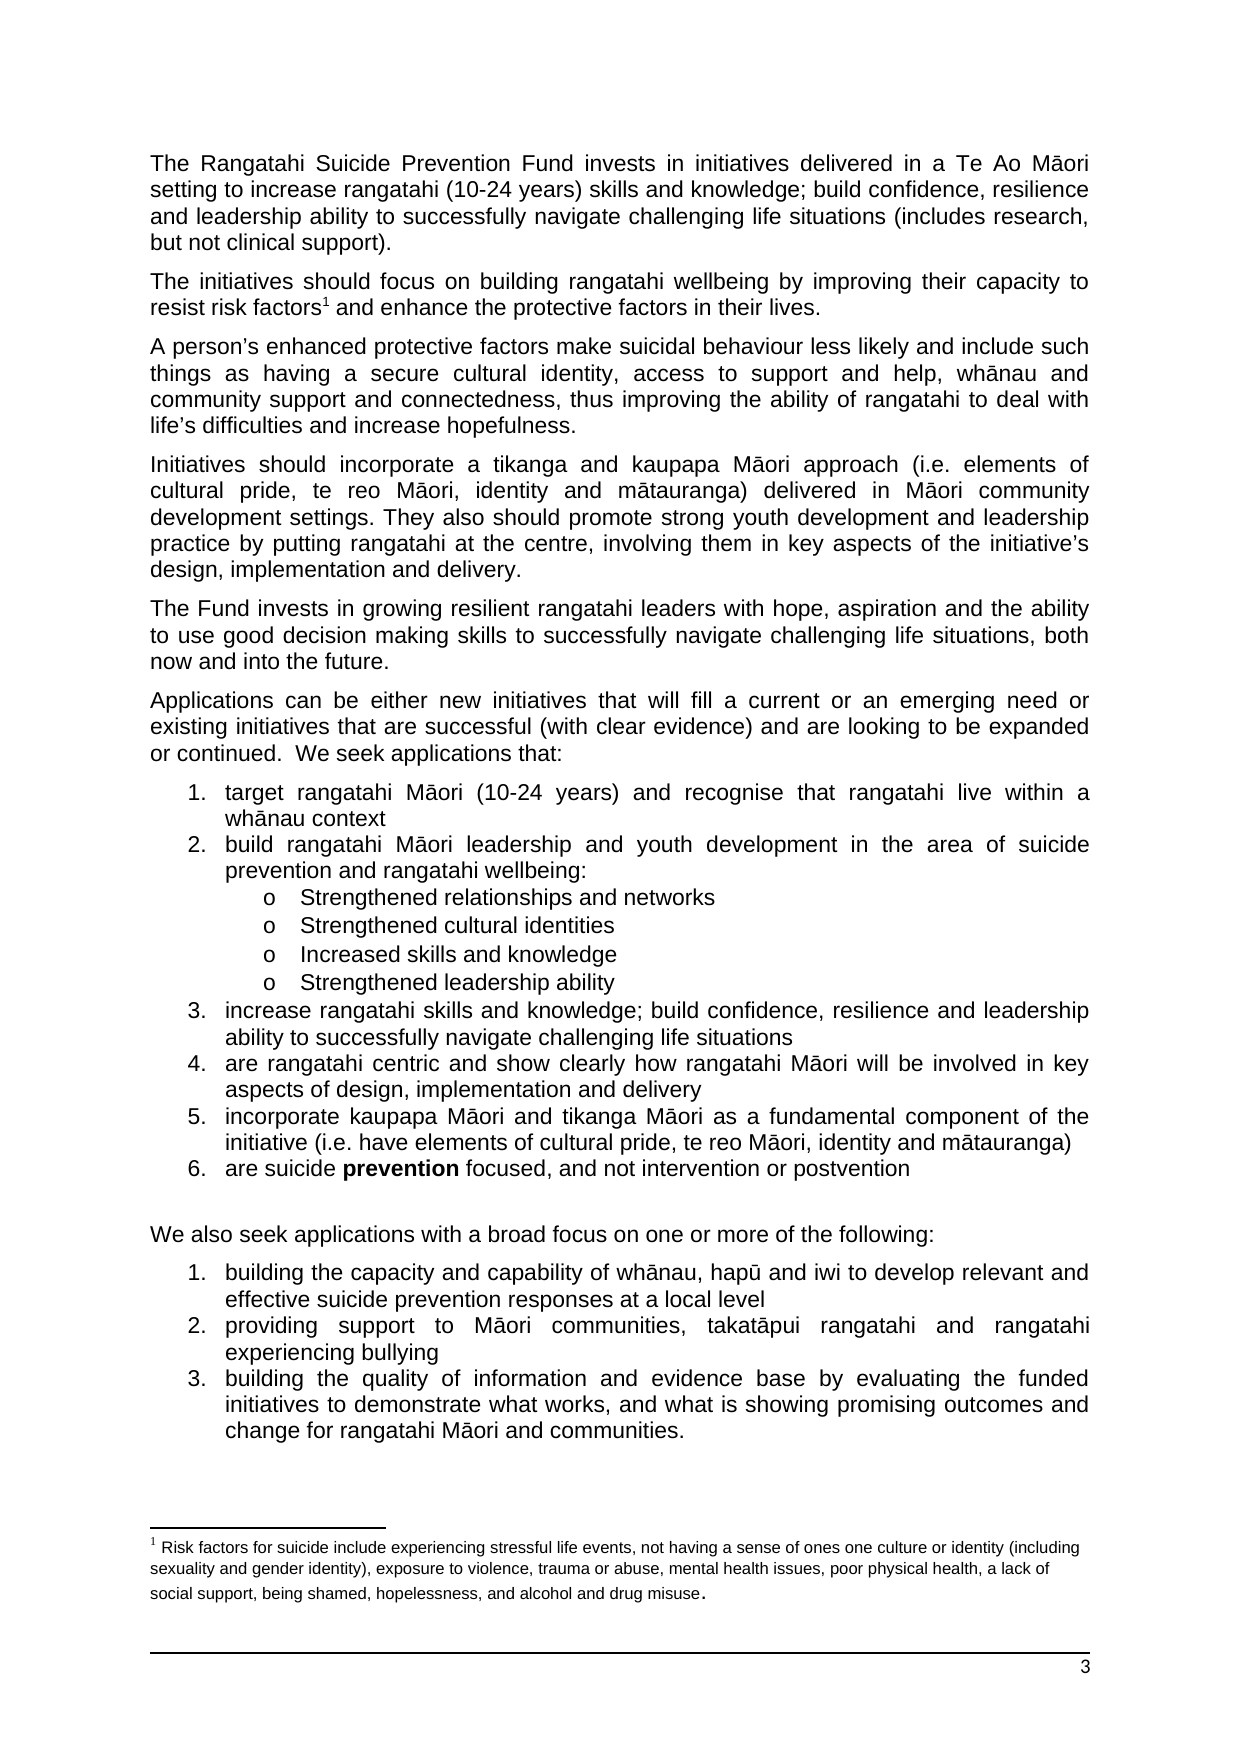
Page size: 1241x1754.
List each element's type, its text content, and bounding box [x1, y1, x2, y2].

text A person’s enhanced protective factors make suicidal behaviour less likely and include such things as having a secure cultural identity, access to support and help, whānau and community support and connectedness, thus improving the ability of rangatahi to deal with life’s difficulties and increase hopefulness. [150, 333, 1090, 438]
list are rangatahi centric and show clearly how rangatahi Māori will be involved in key aspects of design, implementation and delivery [187, 1050, 1090, 1103]
text Applications can be either new initiatives that will fill a current or an emerging need or existing initiatives that are successful (with clear evidence) and are looking to be expanded or continued. We seek applications that: [150, 687, 1090, 766]
list incorporate kaupapa Māori and tikanga Māori as a fundamental component of the initiative (i.e. have elements of cultural pride, te reo Māori, identity and mātauranga) [187, 1103, 1090, 1155]
list Increased skills and knowledge [262, 941, 1090, 969]
text The Fund invests in growing resilient rangatahi leaders with hope, aspiration and the ability to use good decision making skills to successfully navigate challenging life situations, both now and into the future. [150, 595, 1090, 674]
list build rangatahi Māori leadership and youth development in the area of suicide prevention and rangatahi wellbeing: [187, 831, 1090, 884]
text The initiatives should focus on building rangatahi wellbeing by improving their capacity to resist risk factors and enhance the protective factors in their lives. [150, 268, 1090, 321]
text We also seek applications with a broad focus on one or more of the following: [150, 1221, 1090, 1247]
list are suicide prevention focused, and not intervention or postvention [187, 1155, 1090, 1182]
list increase rangatahi skills and knowledge; build confidence, resilience and leadership ability to successfully navigate challenging life situations [187, 997, 1090, 1050]
text Initiatives should incorporate a tikanga and kaupapa Māori approach (i.e. elements of cultural pride, te reo Māori, identity and mātauranga) delivered in Māori community development settings. They also should promote strong youth development and leadership practice by putting rangatahi at the centre, involving them in key aspects of the initiative’s design, implementation and delivery. [150, 451, 1090, 583]
list Strengthened leadership ability [262, 969, 1090, 997]
list target rangatahi Māori (10-24 years) and recognise that rangatahi live within a whānau context [187, 778, 1090, 831]
list building the capacity and capability of whānau, hapū and iwi to develop relevant and effective suicide prevention responses at a local level [187, 1259, 1090, 1312]
list Strengthened cultural identities [262, 912, 1090, 941]
list Strengthened relationships and networks [262, 884, 1090, 912]
list providing support to Māori communities, takatāpui rangatahi and rangatahi experiencing bullying [187, 1312, 1090, 1365]
list building the quality of information and evidence base by evaluating the funded initiatives to demonstrate what works, and what is showing promising outcomes and change for rangatahi Māori and communities. [187, 1365, 1090, 1444]
text The Rangatahi Suicide Prevention Fund invests in initiatives delivered in a Te Ao Māori setting to increase rangatahi (10-24 years) skills and knowledge; build confidence, resilience and leadership ability to successfully navigate challenging life situations (includes research, but not clinical support). [150, 150, 1090, 255]
